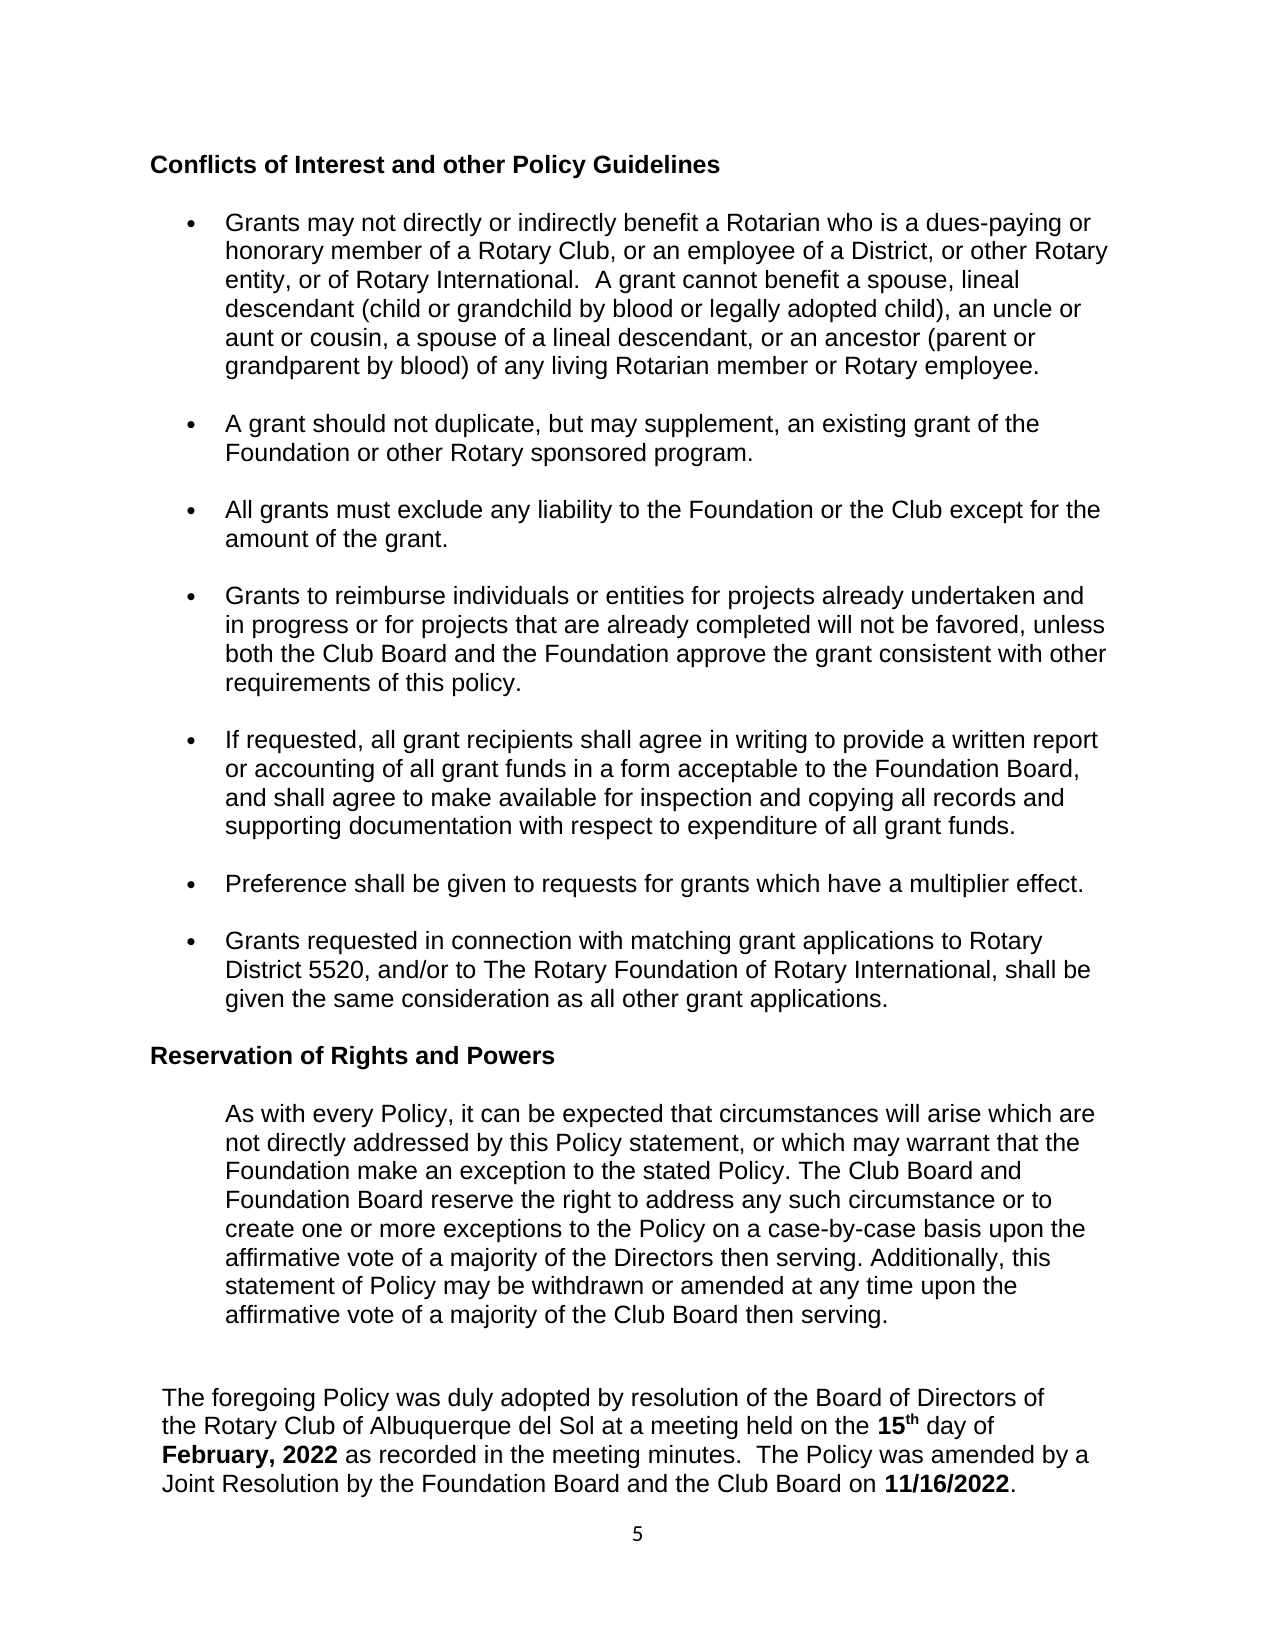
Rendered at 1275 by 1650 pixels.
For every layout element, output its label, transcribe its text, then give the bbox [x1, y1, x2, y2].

list All grants must exclude any liability to the Foundation or the Club except for the amount of the grant. [187, 495, 1125, 552]
list A grant should not duplicate, but may supplement, an existing grant of the Foundation or other Rotary sponsored program. [187, 409, 1125, 466]
list Grants to reimburse individuals or entities for projects already undertaken and in progress or for projects that are already completed will not be favored, unless both the Club Board and the Foundation approve the grant consistent with other requirements of this policy. [187, 581, 1125, 696]
list Preference shall be given to requests for grants which have a multiplier effect. [187, 869, 1125, 897]
text As with every Policy, it can be expected that circumstances will arise which are not directly addressed by this Policy statement, or which may warrant that the Foundation make an exception to the stated Policy. The Club Board and Foundation Board reserve the right to address any such circumstance or to create one or more exceptions to the Policy on a case-by-case basis upon the affirmative vote of a majority of the Directors then serving. Additionally, this statement of Policy may be withdrawn or amended at any time upon the affirmative vote of a majority of the Club Board then serving. [225, 1099, 1125, 1329]
list If requested, all grant recipients shall agree in writing to provide a written report or accounting of all grant funds in a form acceptable to the Foundation Board, and shall agree to make available for inspection and copying all records and supporting documentation with respect to expenditure of all grant funds. [187, 725, 1125, 840]
text Reservation of Rights and Powers [150, 1041, 1125, 1070]
list Grants requested in connection with matching grant applications to Rotary District 5520, and/or to The Rotary Foundation of Rotary International, shall be given the same consideration as all other grant applications. [187, 926, 1125, 1012]
list Grants may not directly or indirectly benefit a Rotarian who is a dues-paying or honorary member of a Rotary Club, or an employee of a District, or other Rotary entity, or of Rotary International. A grant cannot benefit a spouse, lineal descendant (child or grandchild by blood or legally adopted child), an uncle or aunt or cousin, a spouse of a lineal descendant, or an ancestor (parent or grandparent by blood) of any living Rotarian member or Rotary employee. [187, 207, 1125, 380]
text Conflicts of Interest and other Policy Guidelines [150, 150, 1125, 179]
text The foregoing Policy was duly adopted by resolution of the Board of Directors of the Rotary Club of Albuquerque del Sol at a meeting held on the 15th day of February, 2022 as recorded in the meeting minutes. The Policy was amended by a Joint Resolution by the Foundation Board and the Club Board on 11/16/2022. [162, 1382, 1108, 1497]
